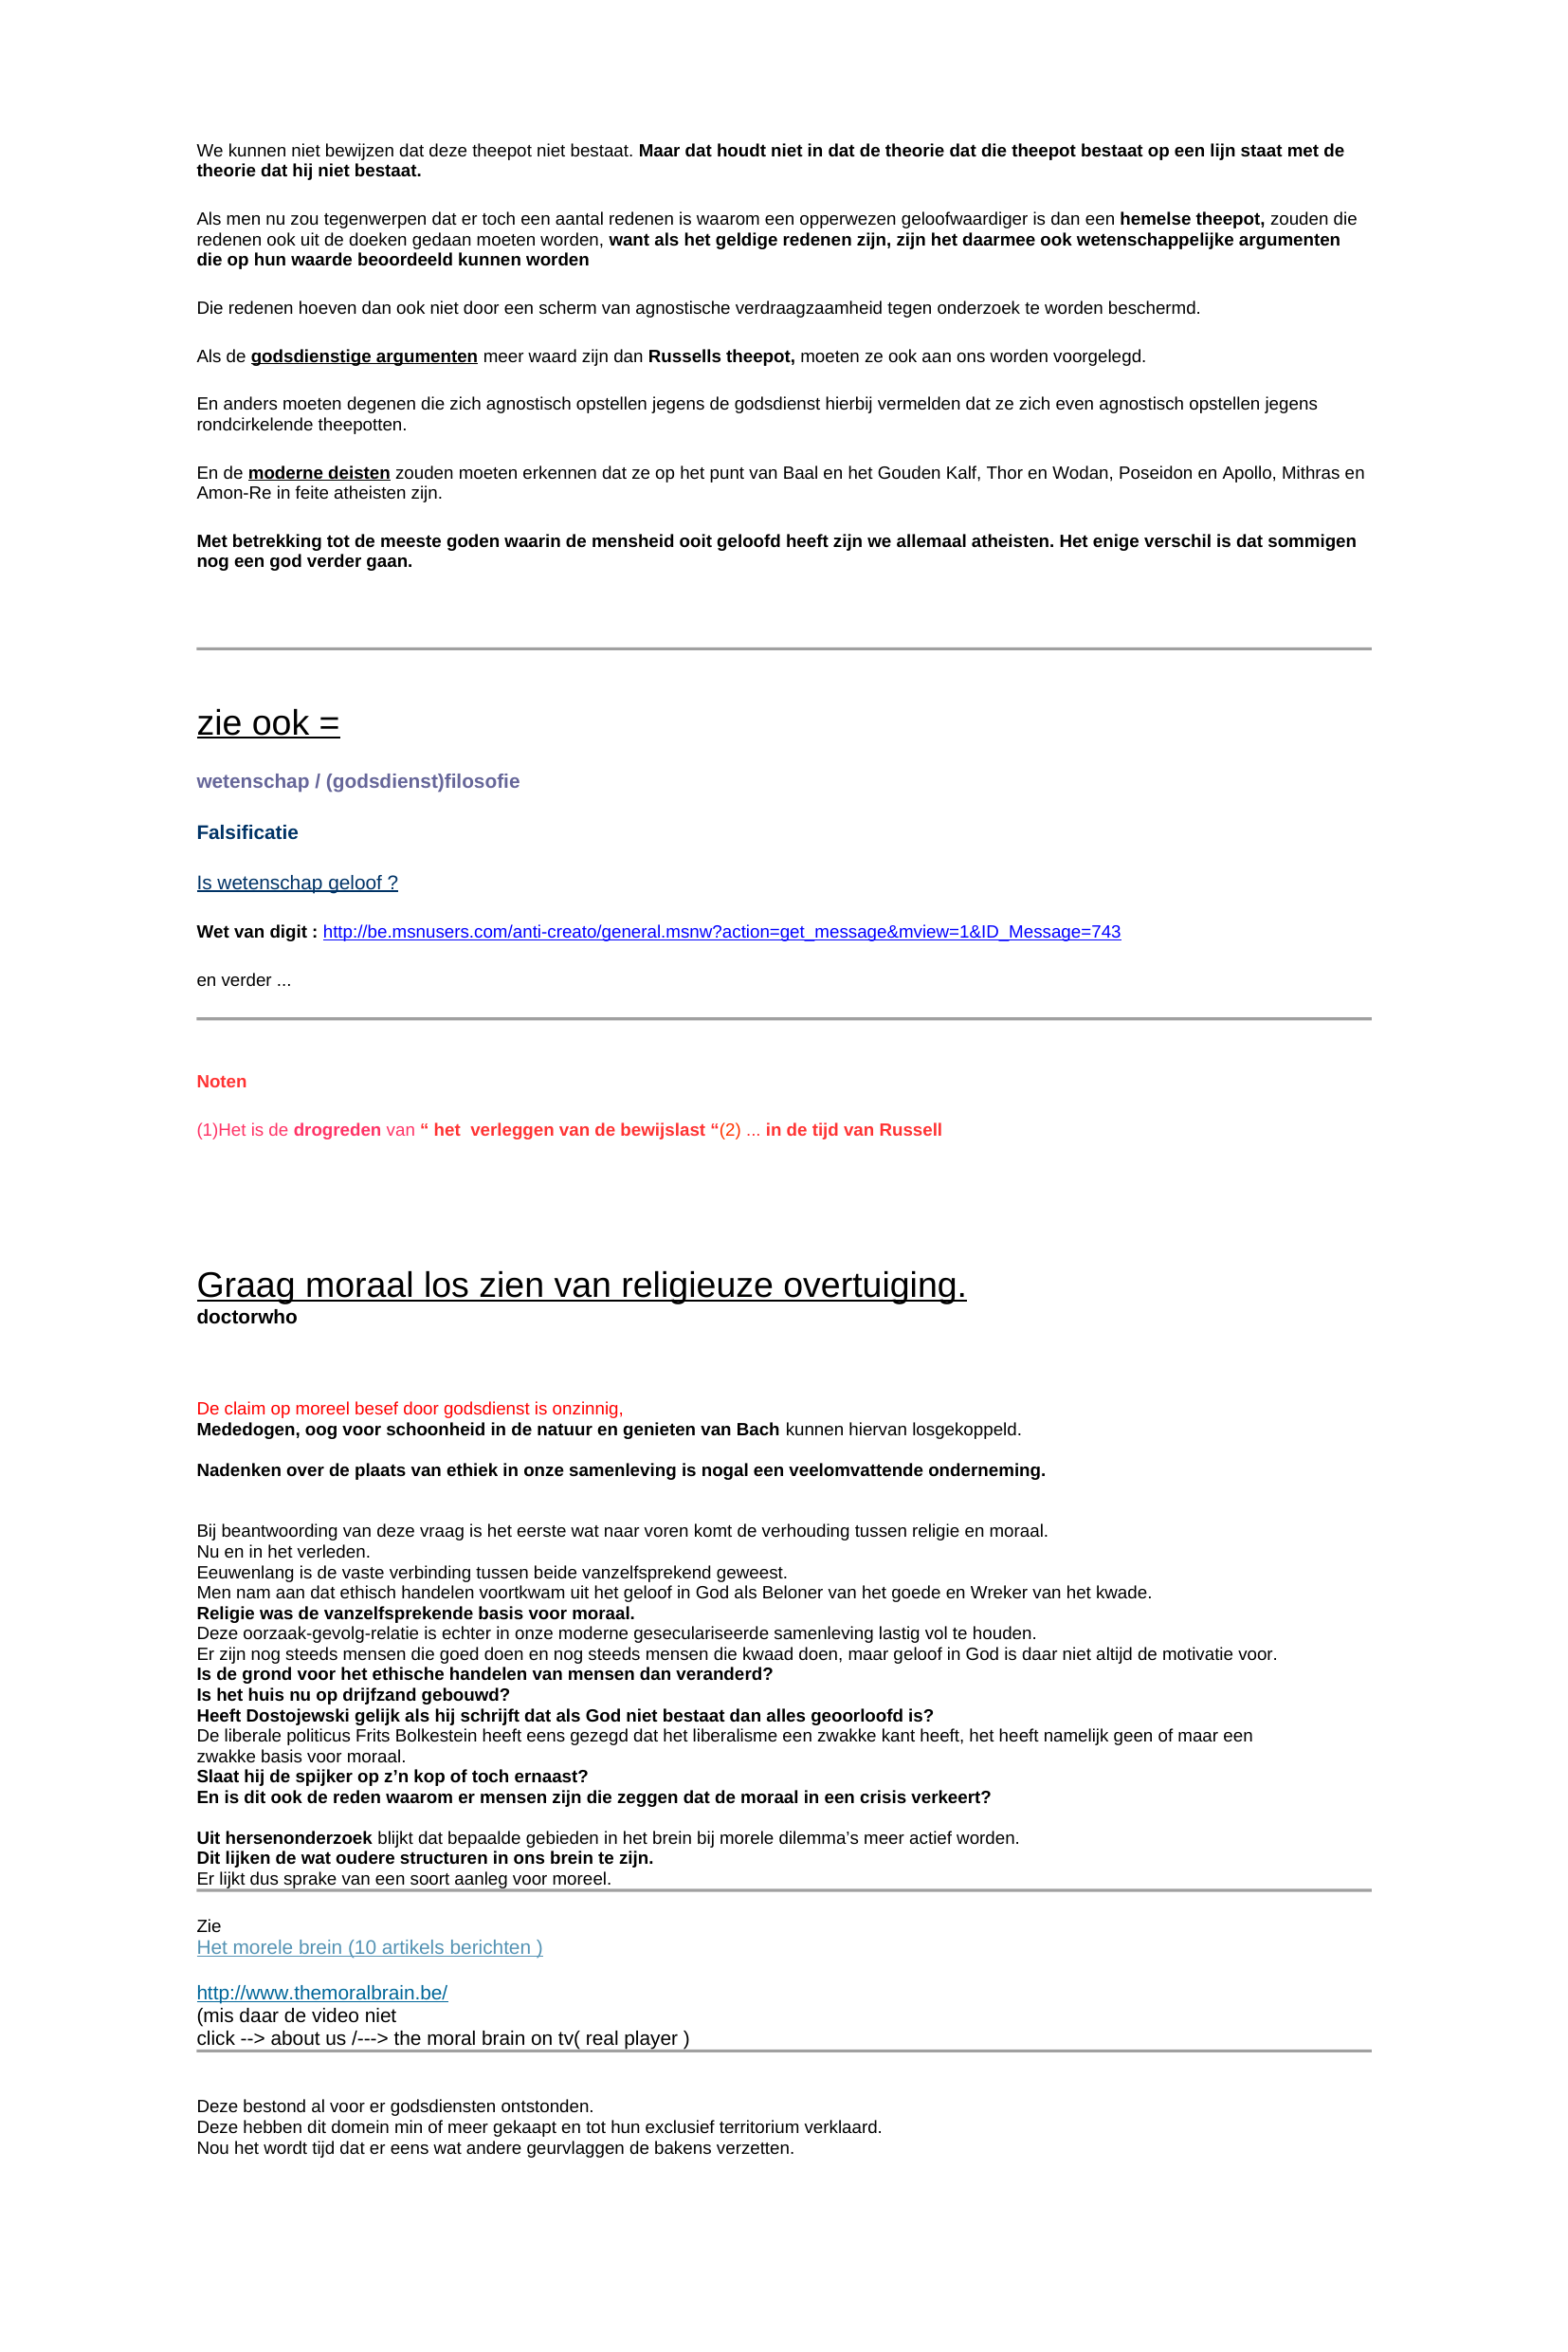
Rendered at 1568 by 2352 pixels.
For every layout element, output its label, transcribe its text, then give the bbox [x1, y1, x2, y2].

text Uit hersenonderzoek blijkt dat bepaalde gebieden in het brein bij morele dilemma’s meer actief worden. Dit lijken de wat oudere structuren in ons brein te zijn. Er lijkt dus sprake van een soort aanleg voor moreel. [196, 1807, 1372, 1888]
text Nadenken over de plaats van ethiek in onze samenleving is nogal een veelomvattende onderneming. [196, 1459, 1372, 1480]
text Deze oorzaak-gevolg-relatie is echter in onze moderne geseculariseerde samenleving lastig vol te houden. Er zijn nog steeds mensen die goed doen en nog steeds mensen die kwaad doen, maar geloof in God is daar niet altijd de motivatie voor. Is de grond voor het ethische handelen van mensen dan veranderd? Is het huis nu op drijfzand gebouwd? Heeft Dostojewski gelijk als hij schrijft dat als God niet bestaat dan alles geoorloofd is? De liberale politicus Frits Bolkestein heeft eens gezegd dat het liberalisme een zwakke kant heeft, het heeft namelijk geen of maar een zwakke basis voor moraal. Slaat hij de spijker op z’n kop of toch ernaast? En is dit ook de reden waarom er mensen zijn die zeggen dat de moraal in een crisis verkeert? [196, 1623, 1372, 1807]
text Als de godsdienstige argumenten meer waard zijn dan Russells theepot, moeten ze ook aan ons worden voorgelegd. [196, 345, 1372, 366]
text Het morele brein (10 artikels berichten ) http://www.themoralbrain.be/ (mis daar de video niet click --> about us /---> the moral brain on tv( real player ) [196, 1936, 1372, 2049]
text doctorwho [196, 1304, 1372, 1354]
text Zie [196, 1915, 1372, 1936]
text en verder ... [196, 969, 1372, 990]
text zie ook = [196, 702, 1372, 742]
text Noten [196, 1071, 1372, 1092]
text Bij beantwoording van deze vraag is het eerste wat naar voren komt de verhouding tussen religie en moraal. Nu en in het verleden. Eeuwenlang is de vaste verbinding tussen beide vanzelfsprekend geweest. Men nam aan dat ethisch handelen voortkwam uit het geloof in God als Beloner van het goede en Wreker van het kwade. Religie was de vanzelfsprekende basis voor moraal. [196, 1521, 1372, 1623]
text Met betrekking tot de meeste goden waarin de mensheid ooit geloofd heeft zijn we allemaal atheisten. Het enige verschil is dat sommigen nog een god verder gaan. [196, 531, 1372, 572]
text En anders moeten degenen die zich agnostisch opstellen jegens de godsdienst hierbij vermelden dat ze zich even agnostisch opstellen jegens rondcirkelende theepotten. [196, 393, 1372, 434]
text En de moderne deisten zouden moeten erkennen dat ze op het punt van Baal en het Gouden Kalf, Thor en Wodan, Poseidon en Apollo, Mithras en Amon-Re in feite atheisten zijn. [196, 462, 1372, 503]
text Deze bestond al voor er godsdiensten ontstonden. Deze hebben dit domein min of meer gekaapt en tot hun exclusief territorium verklaard. Nou het wordt tijd dat er eens wat andere geurvlaggen de bakens verzetten. [196, 2096, 1372, 2158]
text Graag moraal los zien van religieuze overtuiging. [196, 1264, 1372, 1304]
text (1)Het is de drogreden van “ het verleggen van de bewijslast “(2) ... in de tijd van Russell [196, 1120, 1372, 1140]
text Die redenen hoeven dan ook niet door een scherm van agnostische verdraagzaamheid tegen onderzoek te worden beschermd. [196, 298, 1372, 318]
text Is wetenschap geloof ? [196, 870, 1372, 893]
text wetenschap / (godsdienst)filosofie [196, 770, 1372, 793]
text Wet van digit : http://be.msnusers.com/anti-creato/general.msnw?action=get_message&mview=1&ID_Message=743 [196, 921, 1372, 941]
text Falsificatie [196, 820, 1372, 843]
text Als men nu zou tegenwerpen dat er toch een aantal redenen is waarom een opperwezen geloofwaardiger is dan een hemelse theepot, zouden die redenen ook uit de doeken gedaan moeten worden, want als het geldige redenen zijn, zijn het daarmee ook wetenschappelijke argumenten die op hun waarde beoordeeld kunnen worden [196, 209, 1372, 269]
text De claim op moreel besef door godsdienst is onzinnig, Mededogen, oog voor schoonheid in de natuur en genieten van Bach kunnen hiervan losgekoppeld. [196, 1398, 1372, 1439]
text We kunnen niet bewijzen dat deze theepot niet bestaat. Maar dat houdt niet in dat de theorie dat die theepot bestaat op een lijn staat met de theorie dat hij niet bestaat. [196, 140, 1372, 181]
